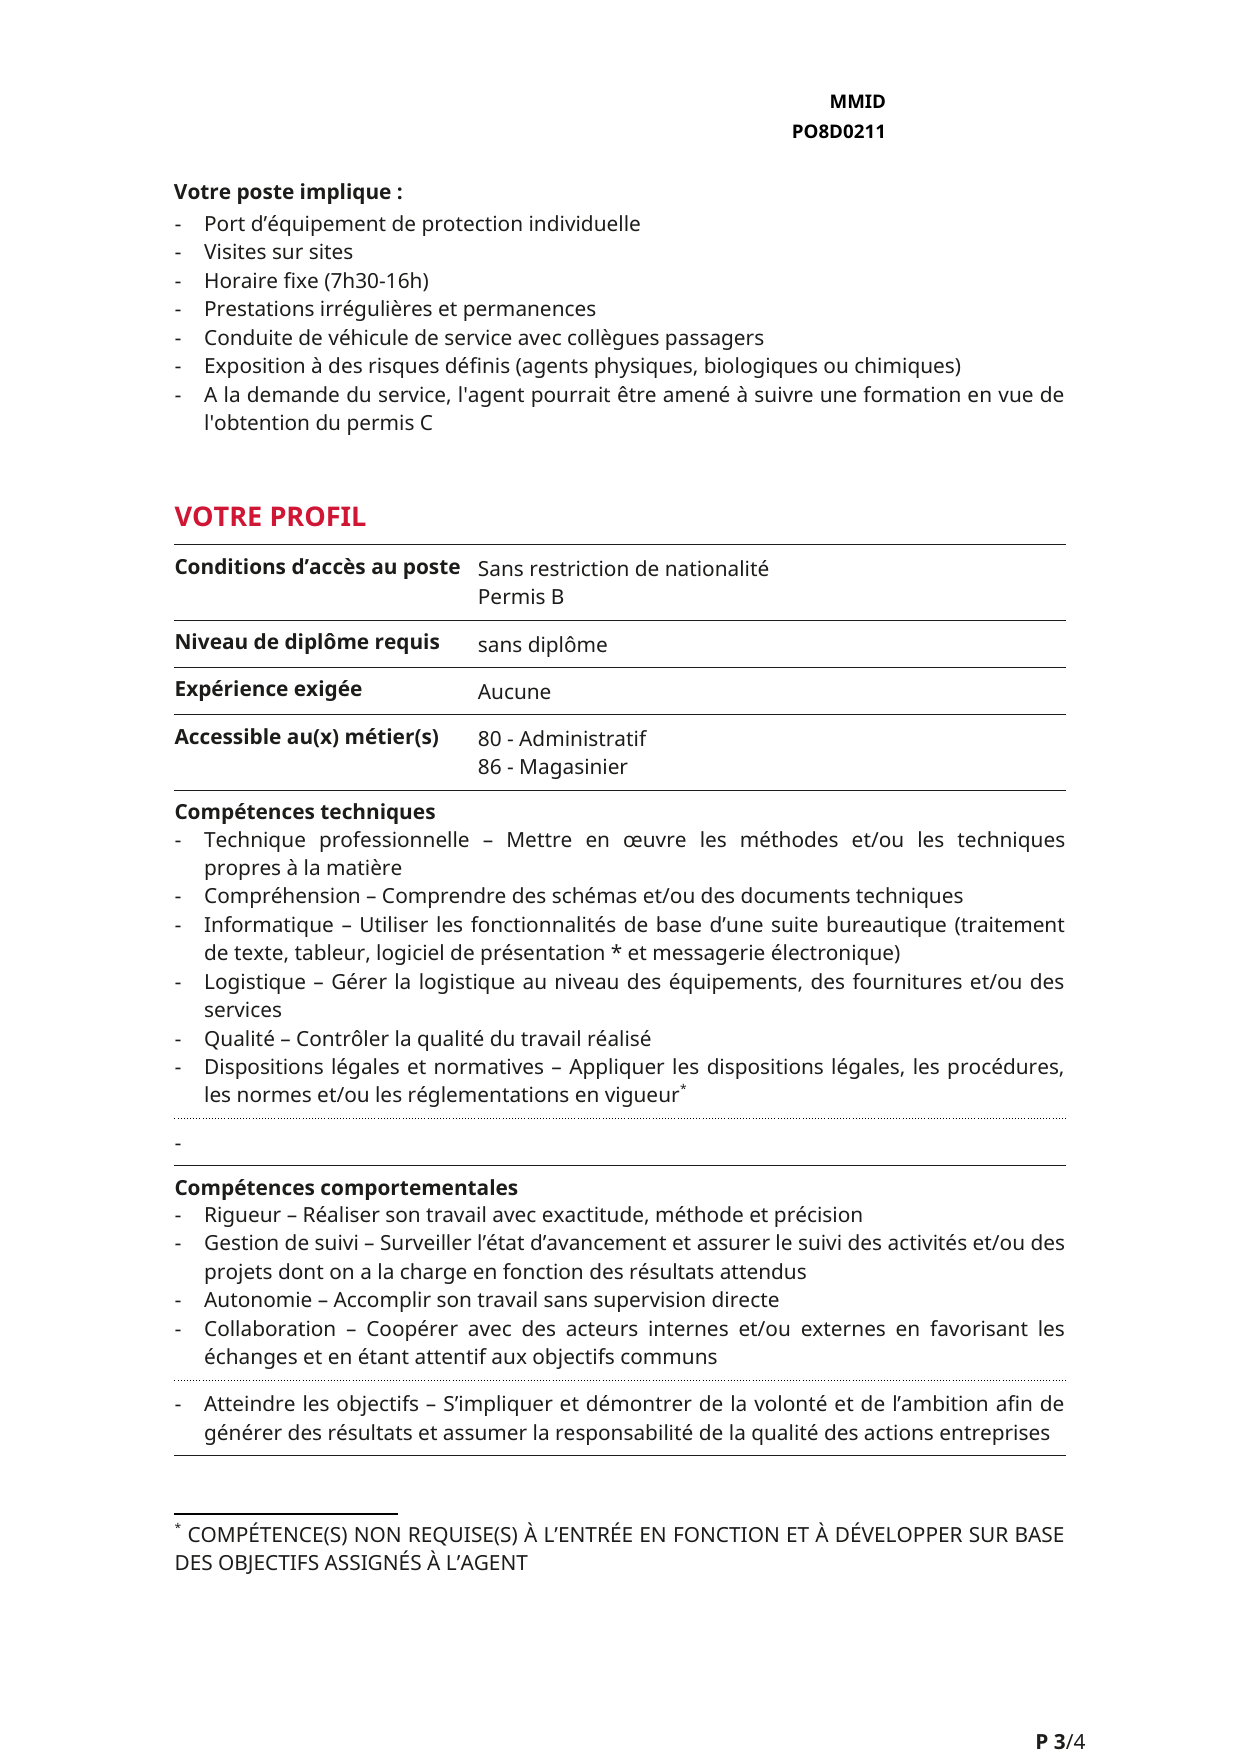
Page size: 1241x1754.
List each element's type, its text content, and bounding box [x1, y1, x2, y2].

text A la demande du service, l'agent pourrait être amené à suivre une formation en vue de l'obtention du permis C [174, 380, 1066, 437]
table_cell sans diplôme [478, 621, 1066, 667]
table_cell Compétences comportementales Rigueur – Réaliser son travail avec exactitude, méthode et précision Gestion de suivi – Surveiller l’état d’avancement et assurer le suivi des activités et/ou des projets dont on a la charge en fonction des résultats attendus Autonomie – Accomplir son travail sans supervision directe Collaboration – Coopérer avec des acteurs internes et/ou externes en favorisant les échanges et en étant attentif aux objectifs communs [174, 1166, 1066, 1379]
text Visites sur sites [174, 237, 1066, 266]
table_cell 80 - Administratif 86 - Magasinier [478, 715, 1066, 790]
text Votre poste implique : [174, 177, 1066, 206]
text Conduite de véhicule de service avec collègues passagers [174, 323, 1066, 351]
table_cell [174, 1118, 1066, 1165]
table_cell Compétences techniques Technique professionnelle – Mettre en œuvre les méthodes et/ou les techniques propres à la matière Compréhension – Comprendre des schémas et/ou des documents techniques Informatique – Utiliser les fonctionnalités de base d’une suite bureautique (traitement de texte, tableur, logiciel de présentation * et messagerie électronique) Logistique – Gérer la logistique au niveau des équipements, des fournitures et/ou des services Qualité – Contrôler la qualité du travail réalisé Dispositions légales et normatives – Appliquer les dispositions légales, les procédures, les normes et/ou les réglementations en vigueur* [174, 791, 1066, 1118]
table_header Conditions d’accès au poste [174, 545, 478, 620]
table_cell Accessible au(x) métier(s) [174, 715, 478, 790]
table_cell Aucune [478, 668, 1066, 714]
text Prestations irrégulières et permanences [174, 294, 1066, 323]
subtitle VOTRE PROFIL [174, 504, 1066, 532]
text Horaire fixe (7h30-16h) [174, 266, 1066, 294]
table_cell Atteindre les objectifs – S’impliquer et démontrer de la volonté et de l’ambition afin de générer des résultats et assumer la responsabilité de la qualité des actions entreprises [174, 1380, 1066, 1455]
text Port d’équipement de protection individuelle [174, 209, 1066, 237]
table_header Sans restriction de nationalité Permis B [478, 545, 1066, 620]
table_cell Expérience exigée [174, 668, 478, 714]
table_cell Niveau de diplôme requis [174, 621, 478, 667]
text Exposition à des risques définis (agents physiques, biologiques ou chimiques) [174, 351, 1066, 380]
